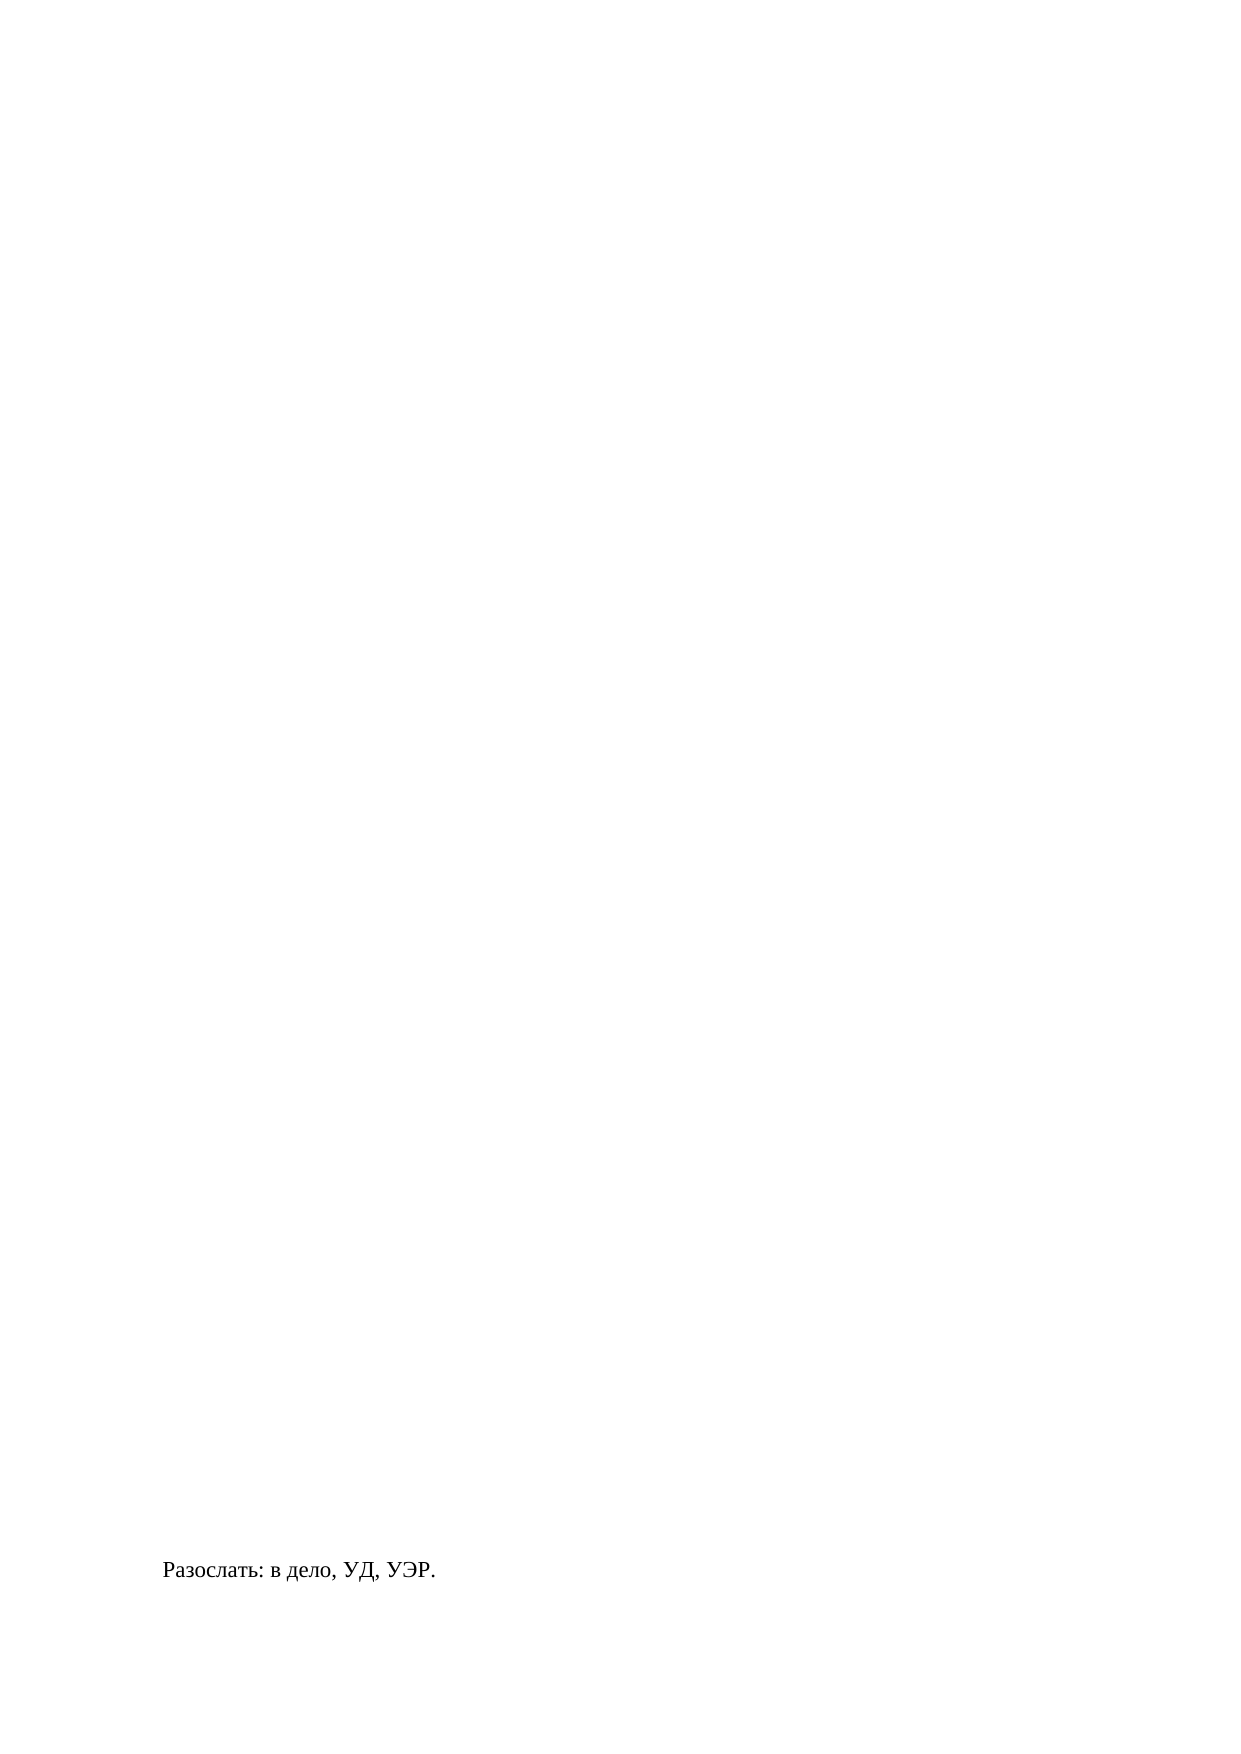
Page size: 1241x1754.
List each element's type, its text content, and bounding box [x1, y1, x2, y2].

text Разослать: в дело, УД, УЭР. [162, 1556, 1107, 1582]
